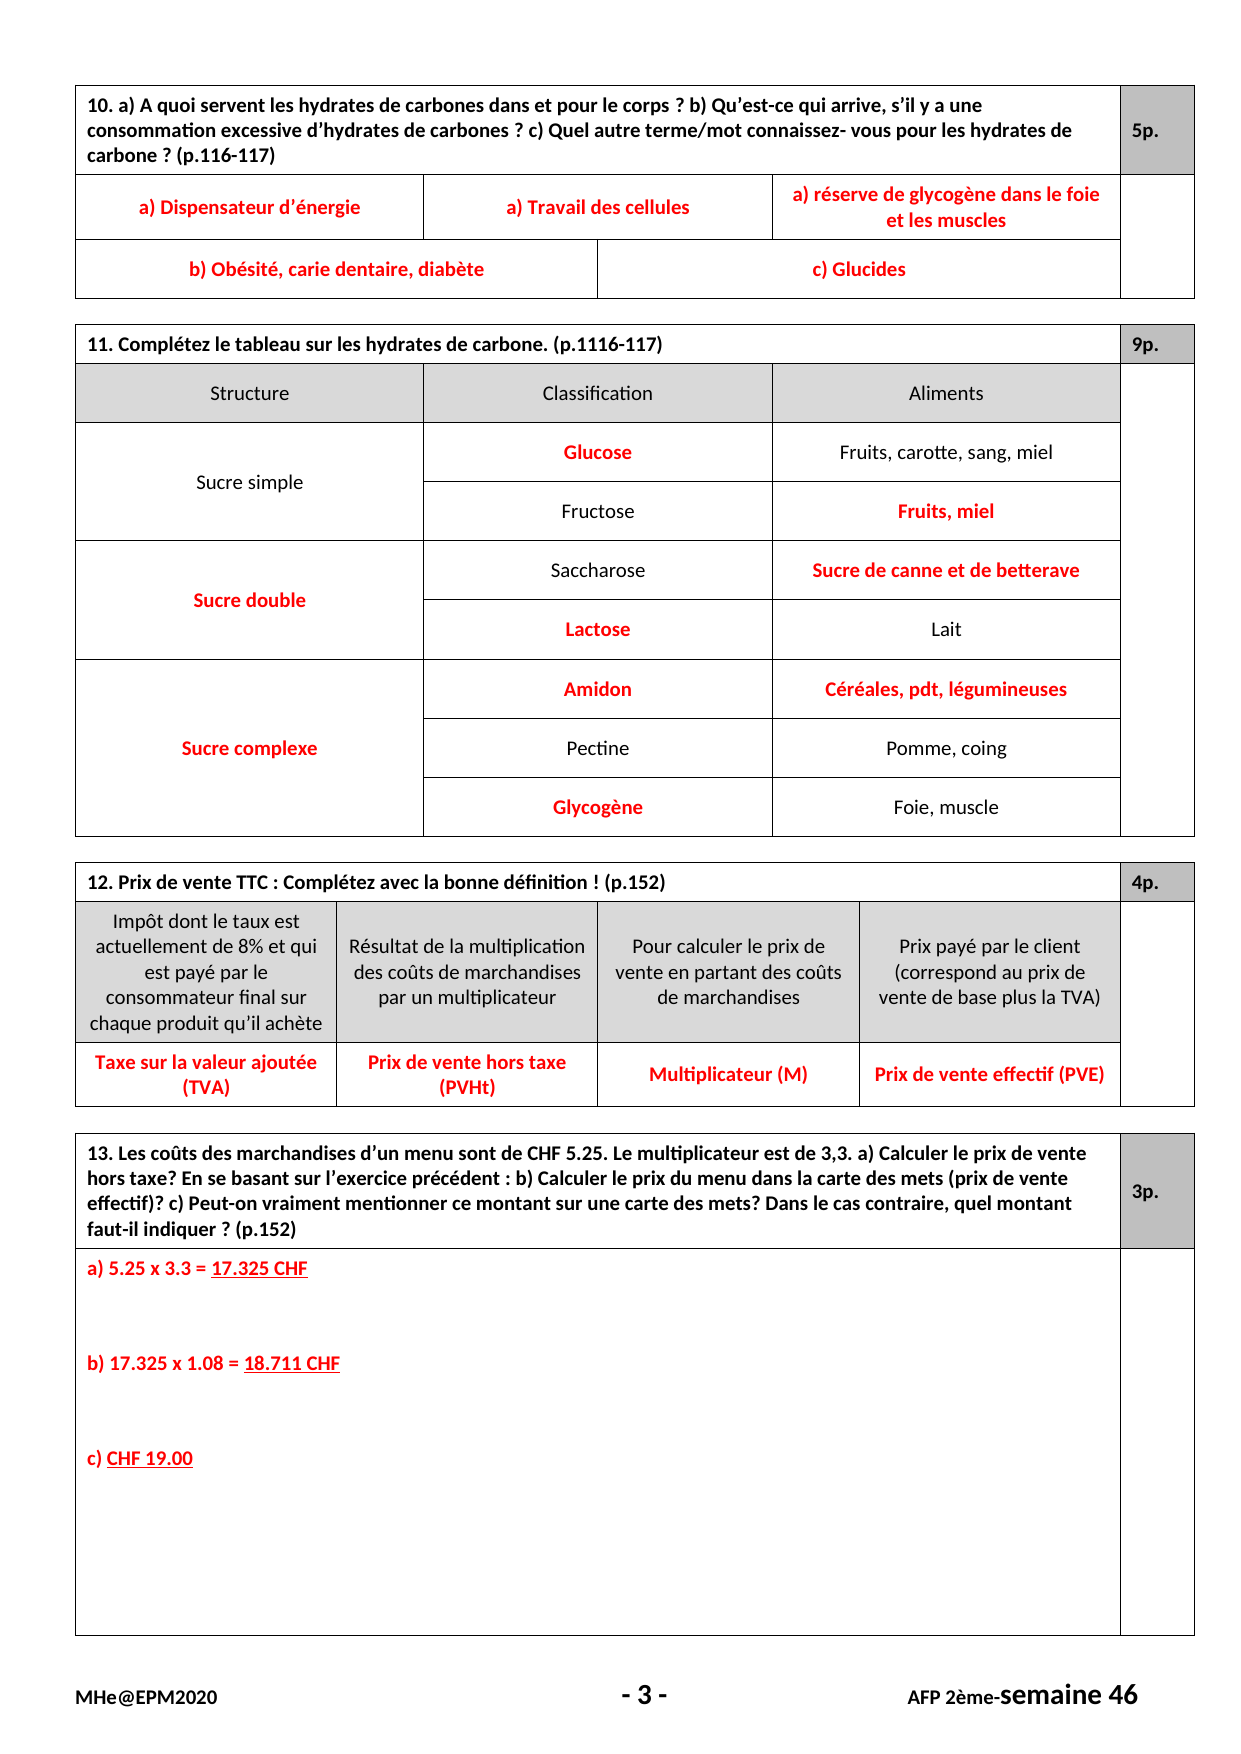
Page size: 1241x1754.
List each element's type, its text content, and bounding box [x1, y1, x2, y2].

table_cell Glucose [424, 423, 772, 481]
table_cell Fructose [424, 482, 772, 540]
table_cell [1121, 1249, 1194, 1635]
table_cell Sucre de canne et de betterave [773, 541, 1120, 599]
table_cell Pour calculer le prix de vente en partant des coûts de marchandises [598, 902, 859, 1042]
table_cell Foie, muscle [773, 778, 1120, 836]
table_cell c) Glucides [598, 240, 1120, 298]
table_cell Sucre complexe [76, 660, 423, 836]
table_header 11. Complétez le tableau sur les hydrates de carbone. (p.1116-117) [76, 325, 1120, 363]
table_cell Saccharose [424, 541, 772, 599]
table_cell Prix payé par le client (correspond au prix de vente de base plus la TVA) [860, 902, 1120, 1042]
table_cell Prix de vente effectif (PVE) [860, 1043, 1120, 1106]
table_cell Prix de vente hors taxe (PVHt) [337, 1043, 597, 1106]
table_cell Lait [773, 600, 1120, 658]
table_cell Pectine [424, 719, 772, 777]
table_header 9p. [1121, 325, 1194, 363]
table_cell Impôt dont le taux est actuellement de 8% et qui est payé par le consommateur final sur chaque produit qu’il achète [76, 902, 336, 1042]
table_cell a) Travail des cellules [424, 175, 772, 239]
table_cell Fruits, carotte, sang, miel [773, 423, 1120, 481]
table_header 4p. [1121, 863, 1194, 901]
table_cell Pomme, coing [773, 719, 1120, 777]
table_header 12. Prix de vente TTC : Complétez avec la bonne définition ! (p.152) [76, 863, 1120, 901]
table_cell b) Obésité, carie dentaire, diabète [76, 240, 597, 298]
table_header 10. a) A quoi servent les hydrates de carbones dans et pour le corps ? b) Qu’est-ce qui arrive, s’il y a une consommation excessive d’hydrates de carbones ? c) Quel autre terme/mot connaissez- vous pour les hydrates de carbone ? (p.116-117) [76, 86, 1120, 174]
table_cell Résultat de la multiplication des coûts de marchandises par un multiplicateur [337, 902, 597, 1042]
table_cell a) 5.25 x 3.3 = 17.325 CHF b) 17.325 x 1.08 = 18.711 CHF c) CHF 19.00 [76, 1249, 1120, 1635]
table_cell Sucre double [76, 541, 423, 658]
table_cell Sucre simple [76, 423, 423, 540]
table_cell a) réserve de glycogène dans le foie et les muscles [773, 175, 1120, 239]
table_header 5p. [1121, 86, 1194, 174]
table_cell Structure [76, 364, 423, 422]
table_cell Aliments [773, 364, 1120, 422]
table_header 3p. [1121, 1134, 1194, 1248]
table_cell [1121, 364, 1194, 836]
table_cell Classification [424, 364, 772, 422]
table_header 13. Les coûts des marchandises d’un menu sont de CHF 5.25. Le multiplicateur est de 3,3. a) Calculer le prix de vente hors taxe? En se basant sur l’exercice précédent : b) Calculer le prix du menu dans la carte des mets (prix de vente effectif)? c) Peut-on vraiment mentionner ce montant sur une carte des mets? Dans le cas contraire, quel montant faut-il indiquer ? (p.152) [76, 1134, 1120, 1248]
table_cell Multiplicateur (M) [598, 1043, 859, 1106]
table_cell [1121, 902, 1194, 1106]
table_cell Fruits, miel [773, 482, 1120, 540]
table_cell Céréales, pdt, légumineuses [773, 660, 1120, 717]
table_cell Amidon [424, 660, 772, 717]
table_cell Taxe sur la valeur ajoutée (TVA) [76, 1043, 336, 1106]
table_cell [1121, 175, 1194, 298]
table_cell Glycogène [424, 778, 772, 836]
table_cell Lactose [424, 600, 772, 658]
table_cell a) Dispensateur d’énergie [76, 175, 423, 239]
